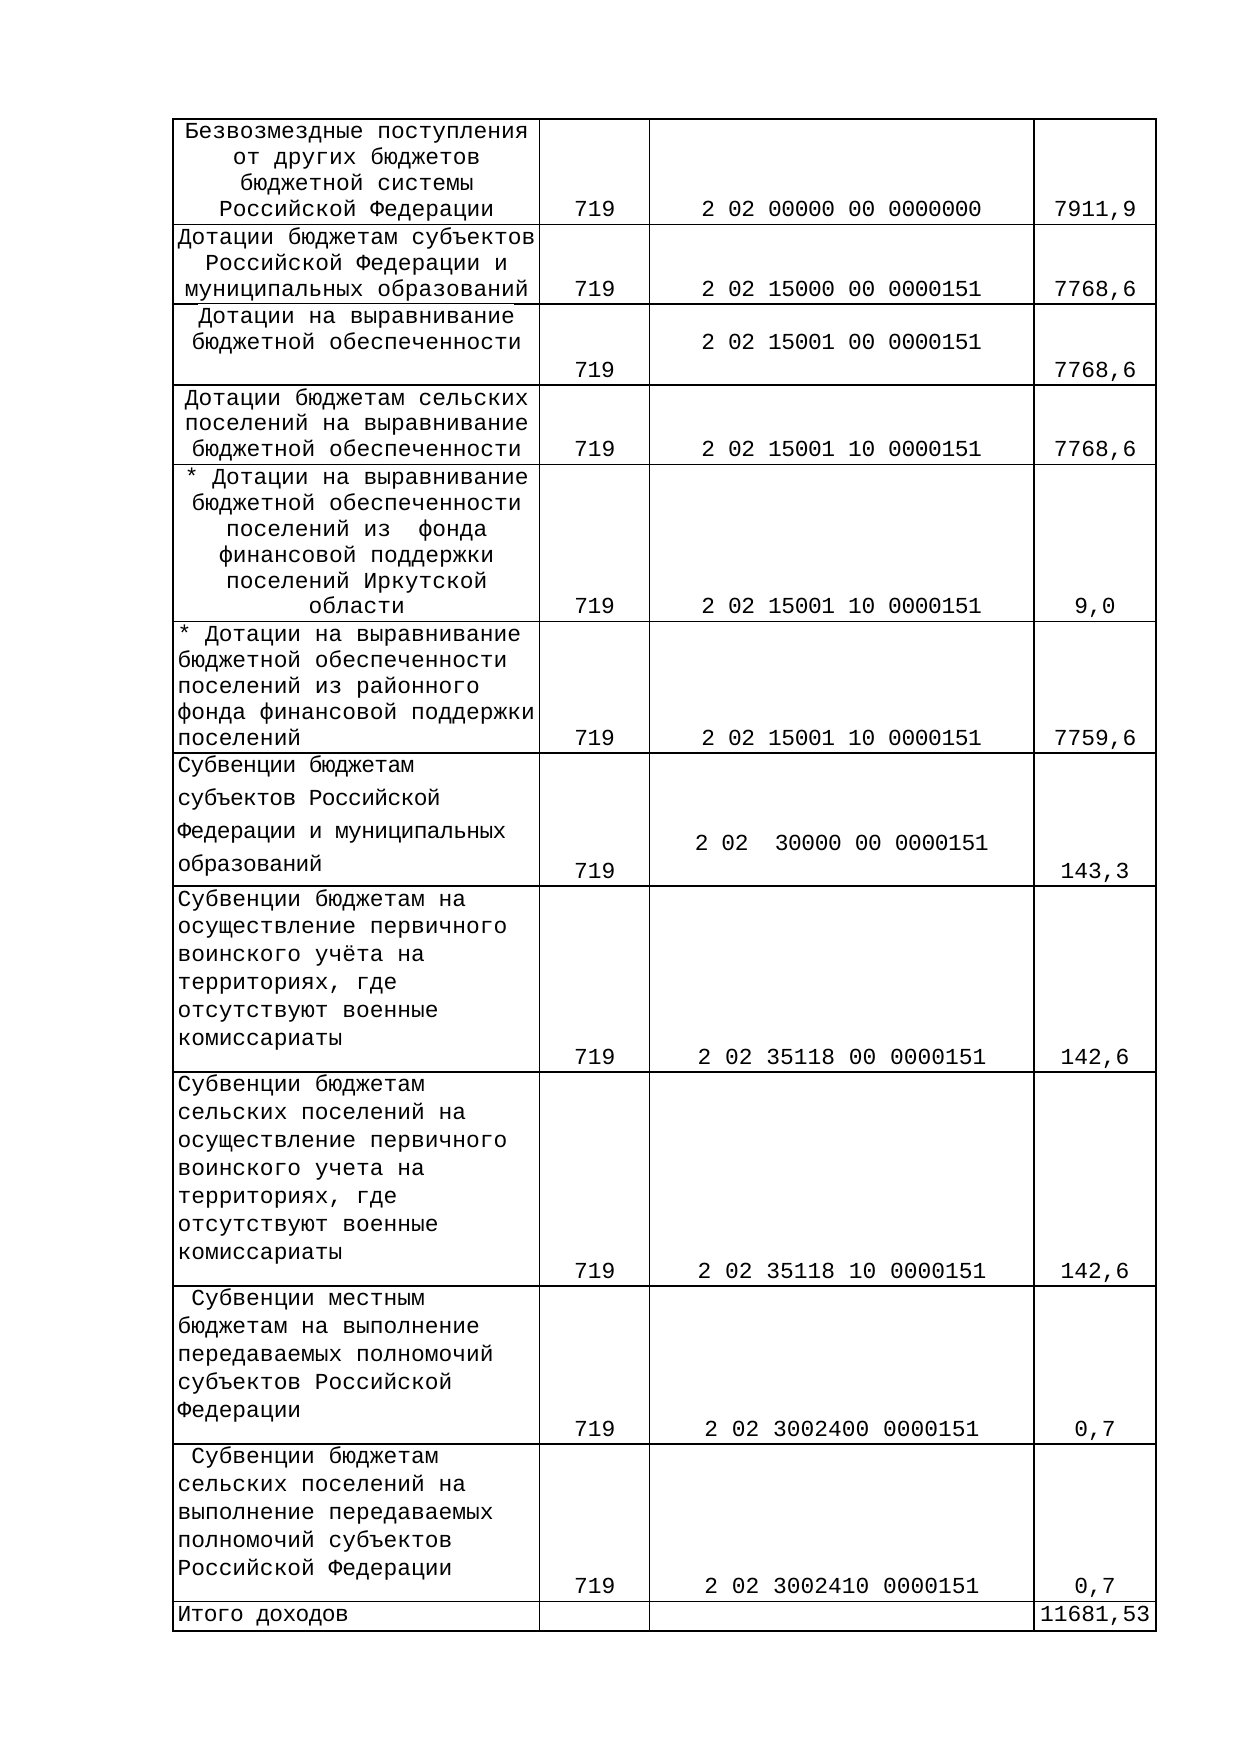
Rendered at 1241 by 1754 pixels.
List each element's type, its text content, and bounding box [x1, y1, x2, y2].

table_cell 719 [540, 622, 649, 752]
table_cell 719 [540, 887, 649, 1071]
table_cell 7768,6 [1035, 225, 1155, 303]
table_cell 142,6 [1035, 887, 1155, 1071]
table_cell 7759,6 [1035, 622, 1155, 752]
table_cell 2 02 00000 00 0000000 [650, 120, 1033, 223]
table_cell 7768,6 [1035, 386, 1155, 464]
table_cell * Дотации на выравнивание бюджетной обеспеченности поселений из фонда финансовой поддержки поселений Иркутской области [174, 465, 539, 621]
table_cell 719 [540, 225, 649, 303]
table_cell 2 02 15001 00 0000151 [650, 305, 1033, 384]
table_cell Итого доходов [174, 1602, 539, 1630]
table_cell 7911,9 [1035, 120, 1155, 223]
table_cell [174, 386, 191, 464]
table_cell 719 [540, 1287, 649, 1443]
table_cell 142,6 [1035, 1073, 1155, 1285]
table_cell Субвенции местным бюджетам на выполнение передаваемых полномочий субъектов Российской Федерации [174, 1287, 539, 1443]
table_cell 2 02 35118 10 0000151 [650, 1073, 1033, 1285]
table_cell [540, 1602, 649, 1630]
table_cell 9,0 [1035, 465, 1155, 621]
table_cell Субвенции бюджетам сельских поселений на выполнение передаваемых полномочий субъектов Российской Федерации [174, 1445, 539, 1601]
table_cell 719 [540, 1073, 649, 1285]
table_cell 143,3 [1035, 754, 1155, 885]
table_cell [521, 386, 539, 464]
table_cell 0,7 [1035, 1445, 1155, 1601]
table_cell Дотации на выравнивание бюджетной обеспеченности [174, 305, 539, 384]
table_cell 2 02 15001 10 0000151 [650, 465, 1033, 621]
table_cell 719 [540, 465, 649, 621]
table_cell Субвенции бюджетам субъектов Российской Федерации и муниципальных образований [174, 754, 539, 885]
table_cell 11681,53 [1035, 1602, 1155, 1630]
table_cell 2 02 30000 00 0000151 [650, 754, 1033, 885]
table_cell Безвозмездные поступления от других бюджетов бюджетной системы Российской Федерации [174, 120, 539, 223]
table_cell 2 02 35118 00 0000151 [650, 887, 1033, 1071]
table_cell 2 02 3002410 0000151 [650, 1445, 1033, 1601]
table_cell 2 02 15001 10 0000151 [650, 386, 1033, 464]
table_cell * Дотации на выравнивание бюджетной обеспеченности поселений из районного фонда финансовой поддержки поселений [174, 622, 539, 752]
table_cell 0,7 [1035, 1287, 1155, 1443]
table_cell 2 02 3002400 0000151 [650, 1287, 1033, 1443]
table_cell 719 [540, 1445, 649, 1601]
table_cell [650, 1602, 1033, 1630]
table_cell 7768,6 [1035, 305, 1155, 384]
table_cell Субвенции бюджетам на осуществление первичного воинского учёта на территориях, где отсутствуют военные комиссариаты [174, 887, 539, 1071]
table_cell 719 [540, 754, 649, 885]
table_cell Субвенции бюджетам сельских поселений на осуществление первичного воинского учета на территориях, где отсутствуют военные комиссариаты [174, 1073, 539, 1285]
table_cell 2 02 15001 10 0000151 [650, 622, 1033, 752]
table_cell 719 [540, 120, 649, 223]
table_cell 719 [540, 305, 649, 384]
table_cell 719 [540, 386, 649, 464]
table_cell 2 02 15000 00 0000151 [650, 225, 1033, 303]
